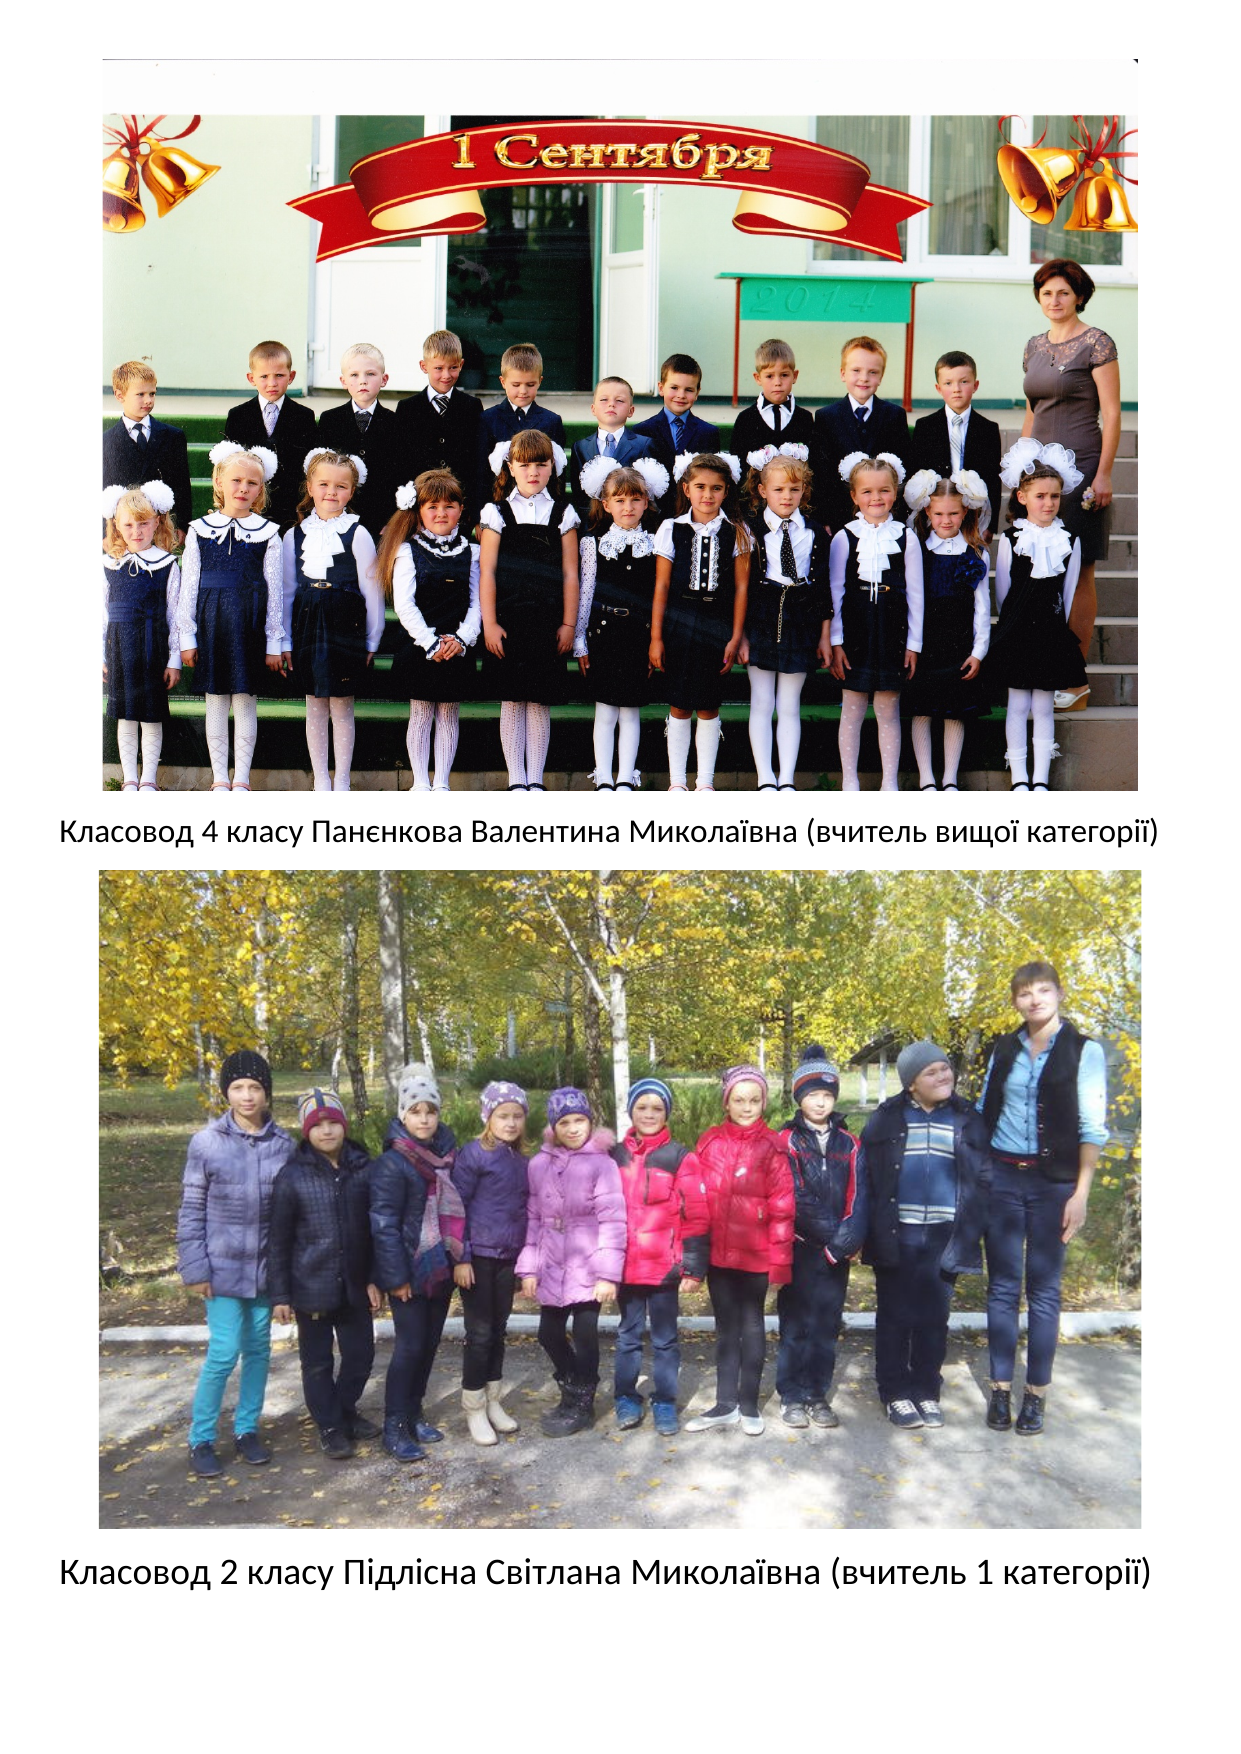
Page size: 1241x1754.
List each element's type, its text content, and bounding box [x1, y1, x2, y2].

picture [102, 59, 1138, 791]
text Класовод 2 класу Підлісна Світлана Миколаївна (вчитель 1 категорії) [59, 1548, 1181, 1593]
text Класовод 4 класу Панєнкова Валентина Миколаївна (вчитель вищої категорії) [59, 810, 1181, 851]
picture [98, 870, 1142, 1529]
